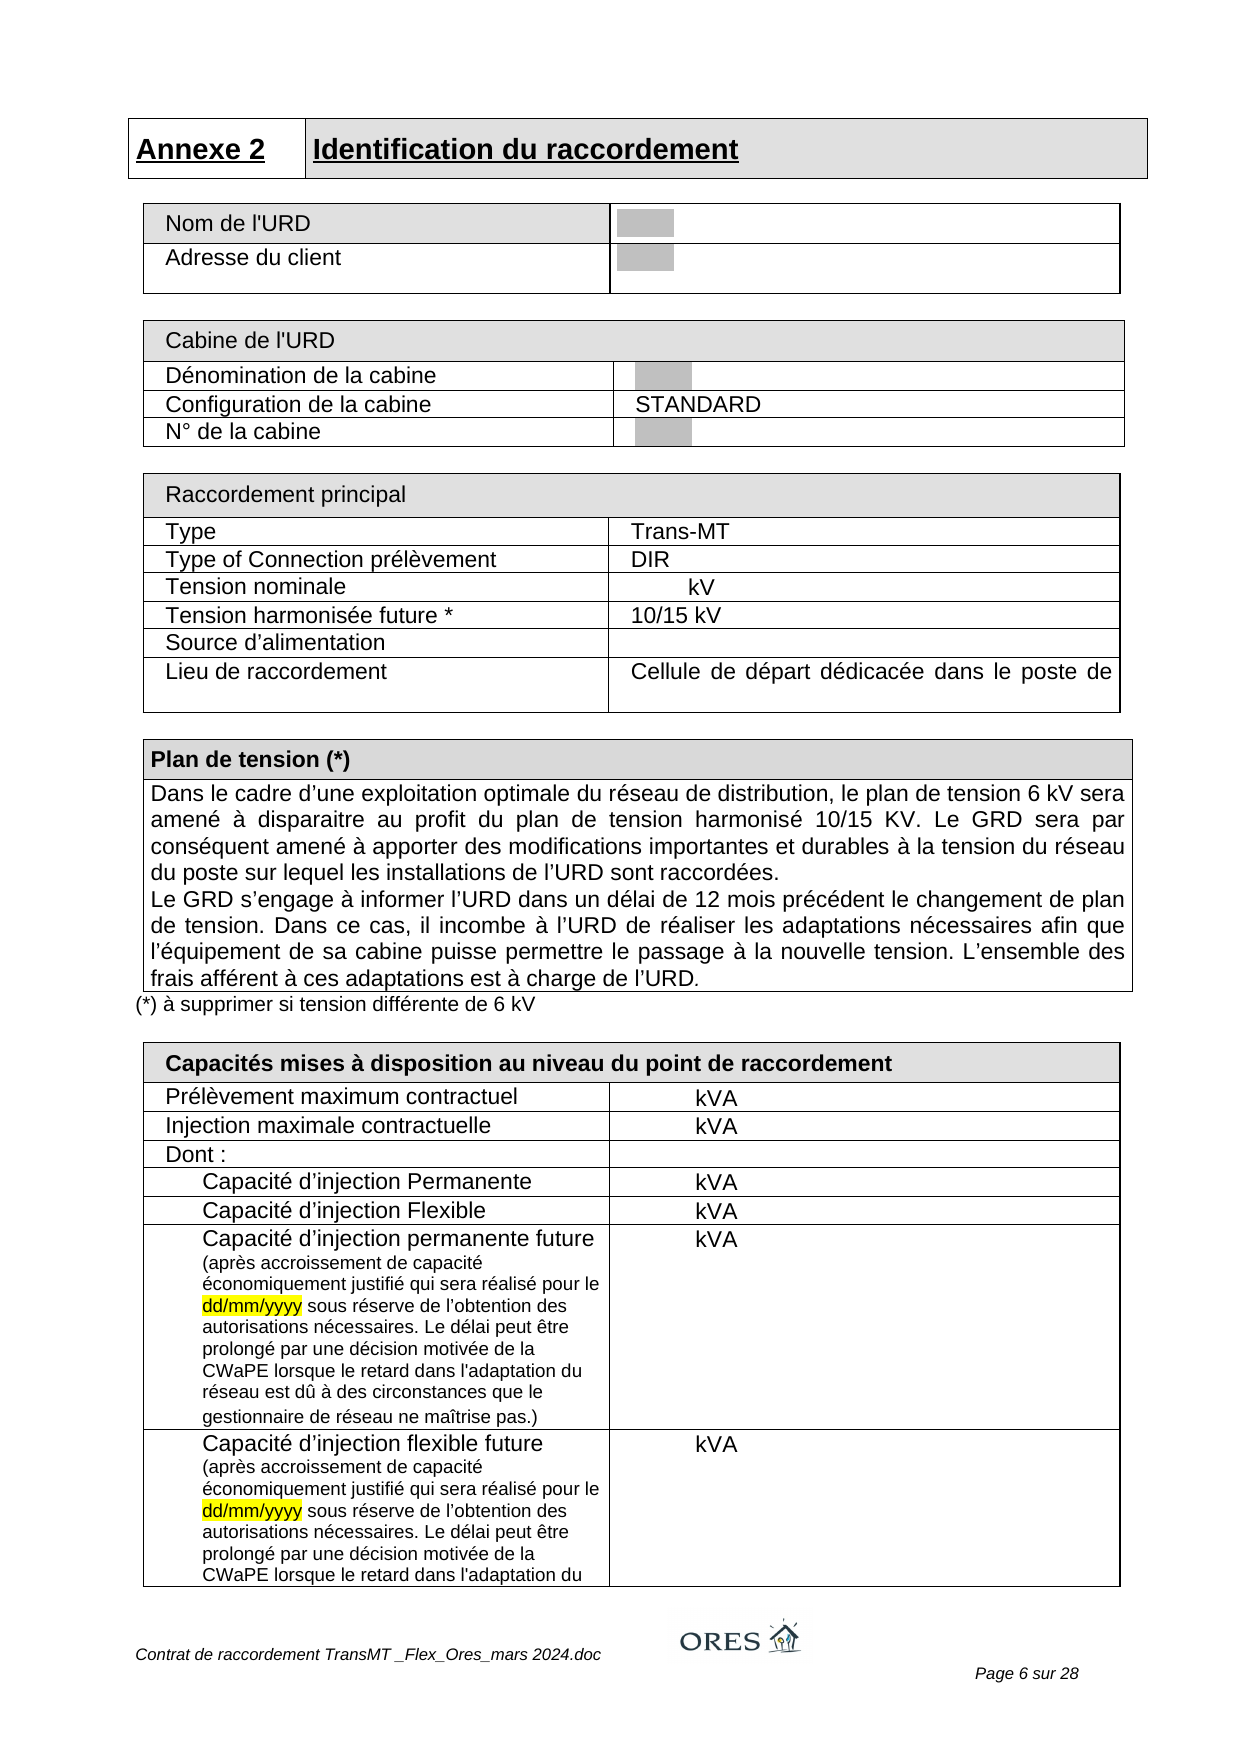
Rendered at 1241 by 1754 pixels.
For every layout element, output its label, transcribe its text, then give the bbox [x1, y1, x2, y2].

table_cell Dans le cadre d’une exploitation optimale du réseau de distribution, le plan de tension 6 kV sera amené à disparaitre au profit du plan de tension harmonisé 10/15 KV. Le GRD sera par conséquent amené à apporter des modifications importantes et durables à la tension du réseau du poste sur lequel les installations de l’URD sont raccordées. Le GRD s’engage à informer l’URD dans un délai de 12 mois précédent le changement de plan de tension. Dans ce cas, il incombe à l’URD de réaliser les adaptations nécessaires afin que l’équipement de sa cabine puisse permettre le passage à la nouvelle tension. L’ensemble des frais afférent à ces adaptations est à charge de l’URD. [144, 780, 1132, 991]
table_cell STANDARD [614, 391, 1124, 417]
table_cell Prélèvement maximum contractuel [144, 1083, 609, 1111]
table_cell [614, 362, 635, 390]
table_cell Capacité d’injection Flexible [144, 1197, 609, 1224]
table_cell [611, 244, 1119, 293]
table_cell Tension nominale [144, 573, 608, 601]
table_cell Dont : [144, 1141, 609, 1167]
table_cell Trans-MT [609, 518, 1119, 545]
picture [665, 1607, 813, 1664]
table_cell kVA [610, 1225, 1119, 1429]
table_cell [609, 629, 1119, 657]
table_cell Type [144, 518, 608, 545]
table_cell kVA [610, 1197, 1119, 1224]
table_header Capacités mises à disposition au niveau du point de raccordement [144, 1043, 1119, 1082]
table_cell Adresse du client [144, 244, 609, 293]
table_cell kVA [610, 1430, 1119, 1586]
table_cell N° de la cabine [144, 418, 613, 446]
table_cell Type of Connection prélèvement [144, 546, 608, 572]
table_cell DIR [609, 546, 1119, 572]
table_cell [614, 418, 635, 446]
table_header Annexe 2 [129, 119, 305, 178]
table_header Nom de l'URD [144, 204, 609, 243]
table_header [611, 204, 1119, 243]
table_cell Tension harmonisée future * [144, 602, 608, 628]
table_header Raccordement principal [144, 474, 1119, 517]
table_cell [610, 1141, 1119, 1167]
table_cell Capacité d’injection Permanente [144, 1168, 609, 1196]
table_header Plan de tension (*) [144, 740, 1132, 779]
table_cell Cellule de départ dédicacée dans le poste de [609, 658, 1119, 712]
table_cell Lieu de raccordement [144, 658, 608, 712]
table_cell Source d’alimentation [144, 629, 608, 657]
table_cell Injection maximale contractuelle [144, 1112, 609, 1139]
table_cell Capacité d’injection permanente future (après accroissement de capacité économiquement justifié qui sera réalisé pour le dd/mm/yyyy sous réserve de l’obtention des autorisations nécessaires. Le délai peut être prolongé par une décision motivée de la CWaPE lorsque le retard dans l'adaptation du réseau est dû à des circonstances que le gestionnaire de réseau ne maîtrise pas.) [144, 1225, 609, 1429]
table_cell [692, 418, 1124, 446]
table_cell [692, 362, 1124, 390]
table_cell kVA [610, 1112, 1119, 1139]
text (*) à supprimer si tension différente de 6 kV [135, 992, 1120, 1016]
table_cell kVA [610, 1083, 1119, 1111]
table_cell kV [609, 573, 1119, 601]
table_header Cabine de l'URD [144, 321, 1124, 361]
table_cell 10/15 kV [609, 602, 1119, 628]
table_cell kVA [610, 1168, 1119, 1196]
table_header Identification du raccordement [306, 119, 1147, 178]
table_cell Configuration de la cabine [144, 391, 613, 417]
table_cell Dénomination de la cabine [144, 362, 613, 390]
